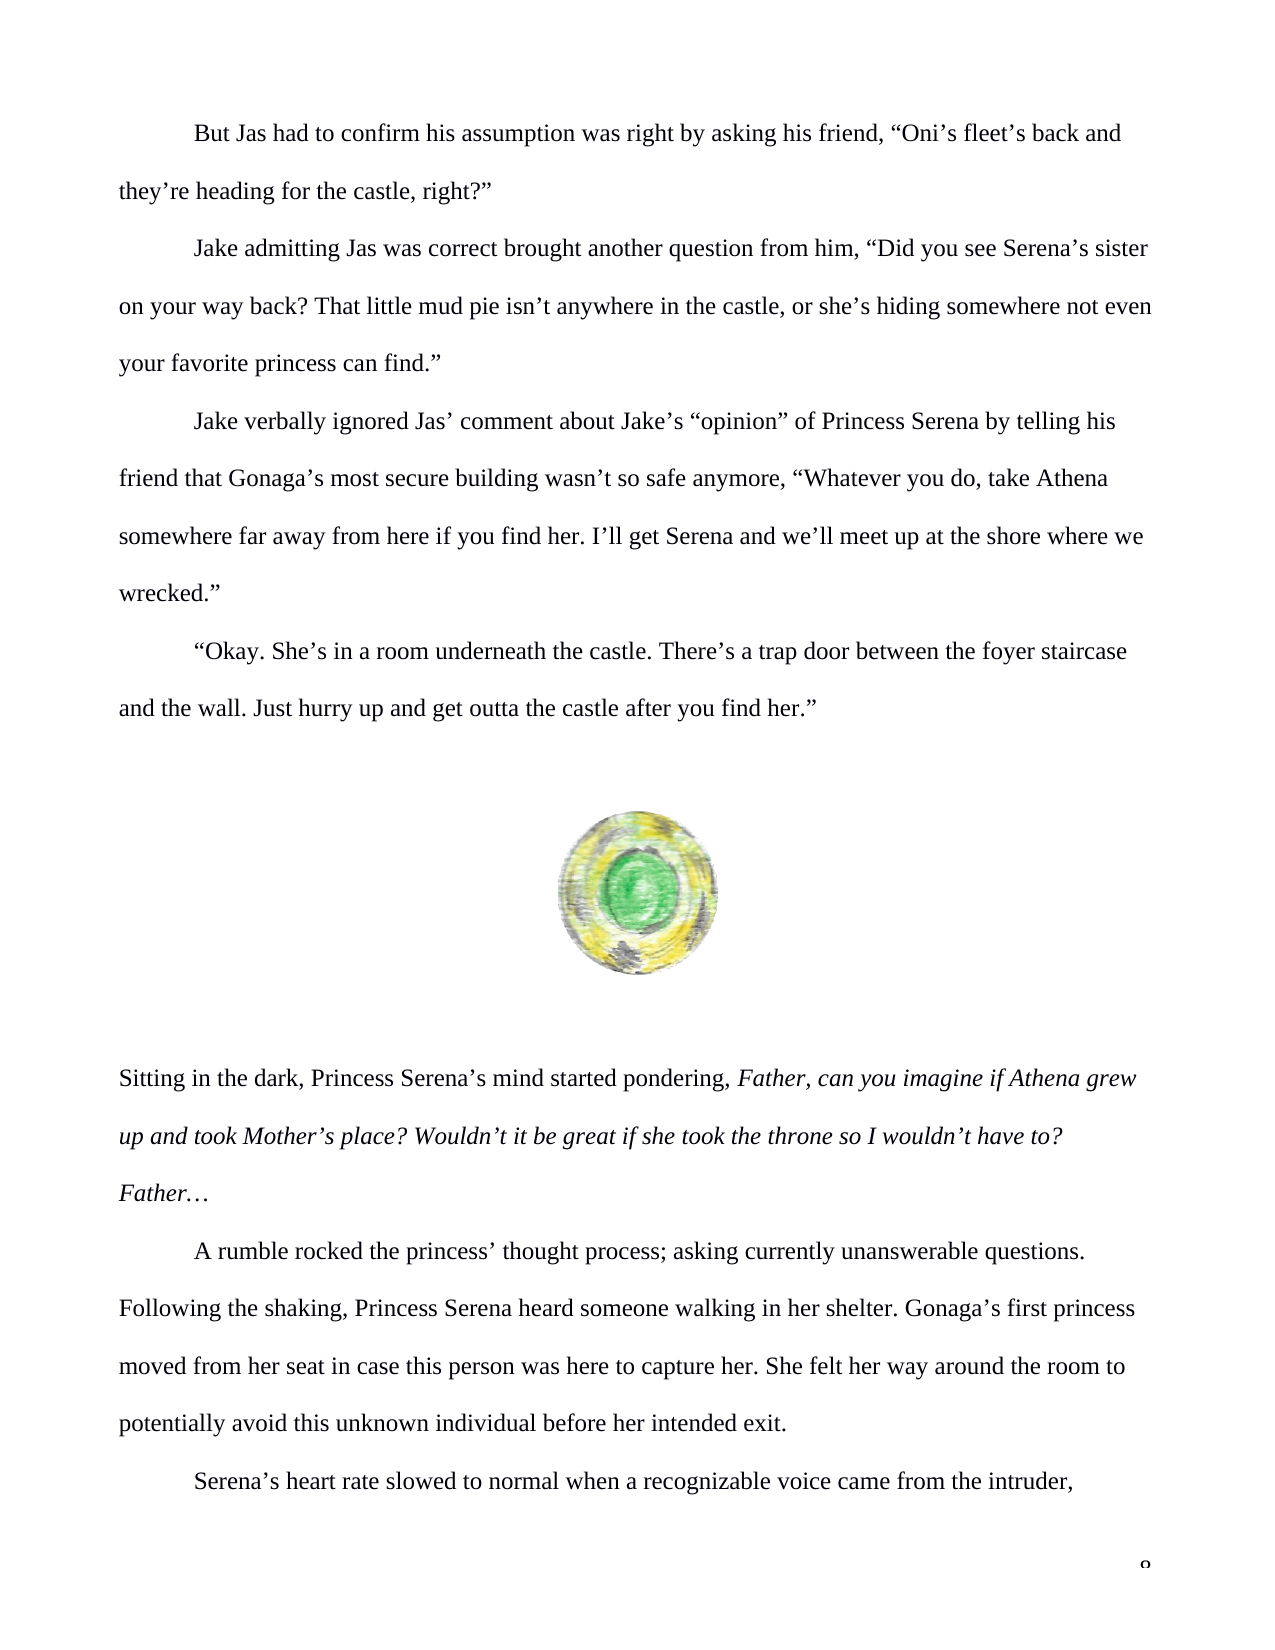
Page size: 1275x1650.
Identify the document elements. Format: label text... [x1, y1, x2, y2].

text Jake admitting Jas was correct brought another question from him, “Did you see Serena’s sister on your way back? That little mud pie isn’t anywhere in the castle, or she’s hiding somewhere not even your favorite princess can find.” [118, 233, 1156, 377]
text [118, 1466, 1156, 1495]
text Jake verbally ignored Jas’ comment about Jake’s “opinion” of Princess Serena by telling his friend that Gonaga’s most secure building wasn’t so safe anymore, “Whatever you do, take Athena somewhere far away from here if you find her. I’ll get Serena and we’ll meet up at the shore where we wrecked.” [118, 406, 1156, 607]
text But Jas had to confirm his assumption was right by asking his friend, “Oni’s fleet’s back and they’re heading for the castle, right?” [118, 118, 1156, 205]
text “Okay. She’s in a room underneath the castle. There’s a trap door between the foyer staircase and the wall. Just hurry up and get outta the castle after you find her.” [118, 636, 1156, 722]
text Sitting in the dark, Princess Serena’s mind started pondering, Father, can you imagine if Athena grew up and took Mother’s place? Wouldn’t it be great if she took the throne so I wouldn’t have to? Father… [118, 1063, 1156, 1207]
text A rumble rocked the princess’ thought process; asking currently unanswerable questions. Following the shaking, Princess Serena heard someone walking in her shelter. Gonaga’s first princess moved from her seat in case this person was here to capture her. She felt her way around the room to potentially avoid this unknown individual before her intended exit. [118, 1236, 1156, 1437]
picture [543, 808, 732, 978]
